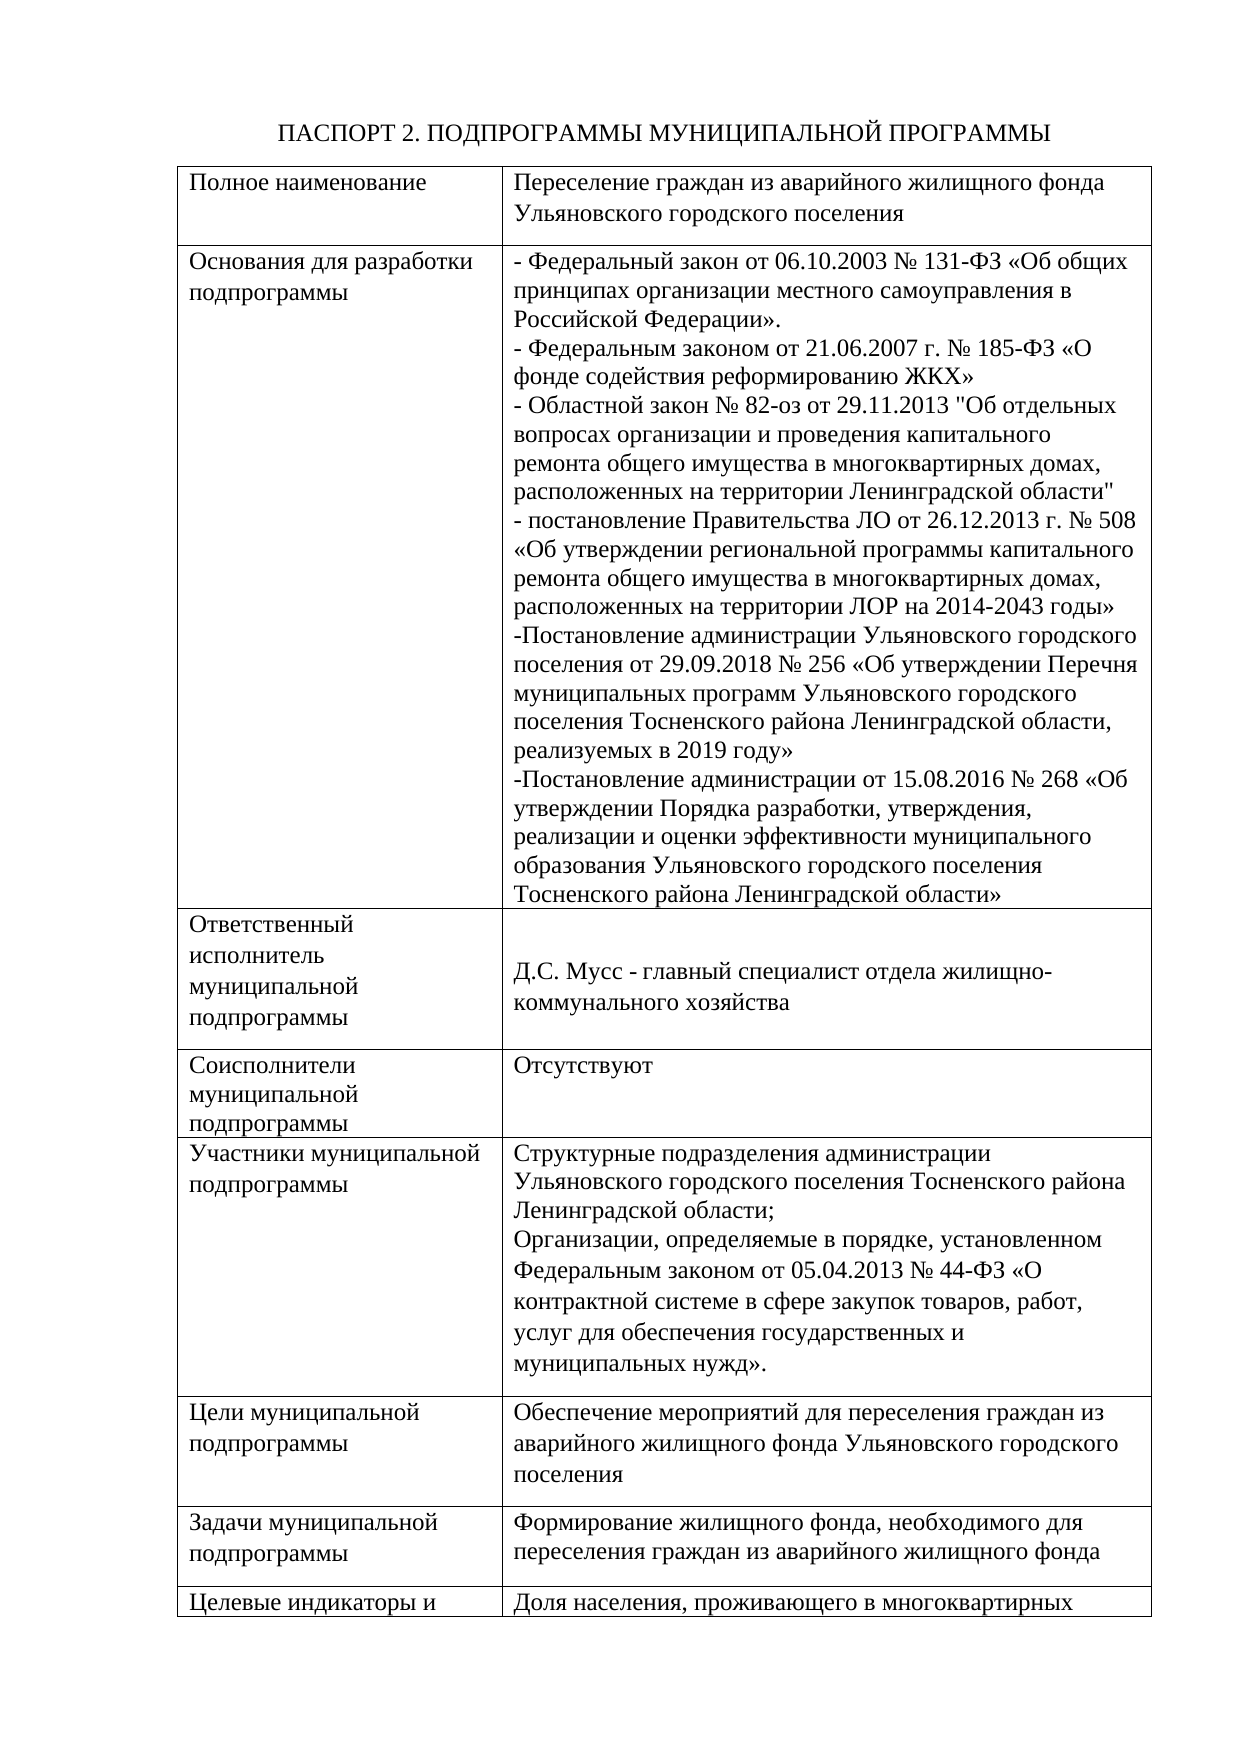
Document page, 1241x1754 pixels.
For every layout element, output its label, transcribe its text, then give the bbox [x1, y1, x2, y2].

table_header Полное наименование [178, 167, 502, 245]
table_cell Задачи муниципальной подпрограммы [178, 1507, 502, 1586]
table_cell Участники муниципальной подпрограммы [178, 1138, 502, 1396]
table_cell Структурные подразделения администрации Ульяновского городского поселения Тосненского района Ленинградской области; Организации, определяемые в порядке, установленном Федеральным законом от 05.04.2013 № 44-ФЗ «О контрактной системе в сфере закупок товаров, работ, услуг для обеспечения государственных и муниципальных нужд». [503, 1138, 1151, 1396]
table_cell Цели муниципальной подпрограммы [178, 1397, 502, 1506]
table_cell Обеспечение мероприятий для переселения граждан из аварийного жилищного фонда Ульяновского городского поселения [503, 1397, 1151, 1506]
table_cell Основания для разработки подпрограммы [178, 246, 502, 908]
table_header Переселение граждан из аварийного жилищного фонда Ульяновского городского поселения [503, 167, 1151, 245]
table_cell - Федеральный закон от 06.10.2003 № 131-ФЗ «Об общих принципах организации местного самоуправления в Российской Федерации». - Федеральным законом от 21.06.2007 г. № 185-ФЗ «О фонде содействия реформированию ЖКХ» - Областной закон № 82-оз от 29.11.2013 "Об отдельных вопросах организации и проведения капитального ремонта общего имущества в многоквартирных домах, расположенных на территории Ленинградской области" - постановление Правительства ЛО от 26.12.2013 г. № 508 «Об утверждении региональной программы капитального ремонта общего имущества в многоквартирных домах, расположенных на территории ЛОР на 2014-2043 годы» -Постановление администрации Ульяновского городского поселения от 29.09.2018 № 256 «Об утверждении Перечня муниципальных программ Ульяновского городского поселения Тосненского района Ленинградской области, реализуемых в 2019 году» -Постановление администрации от 15.08.2016 № 268 «Об утверждении Порядка разработки, утверждения, реализации и оценки эффективности муниципального образования Ульяновского городского поселения Тосненского района Ленинградской области» [503, 246, 1151, 908]
table_cell Ответственный исполнитель муниципальной подпрограммы [178, 909, 502, 1049]
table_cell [503, 1587, 1151, 1616]
table_cell Отсутствуют [503, 1050, 1151, 1137]
text ПАСПОРТ 2. ПОДПРОГРАММЫ МУНИЦИПАЛЬНОЙ ПРОГРАММЫ [177, 118, 1152, 147]
table_cell Формирование жилищного фонда, необходимого для переселения граждан из аварийного жилищного фонда [503, 1507, 1151, 1586]
table_cell Д.С. Мусс - главный специалист отдела жилищно-коммунального хозяйства [503, 909, 1151, 1049]
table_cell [178, 1587, 502, 1616]
table_cell Соисполнители муниципальной подпрограммы [178, 1050, 502, 1137]
